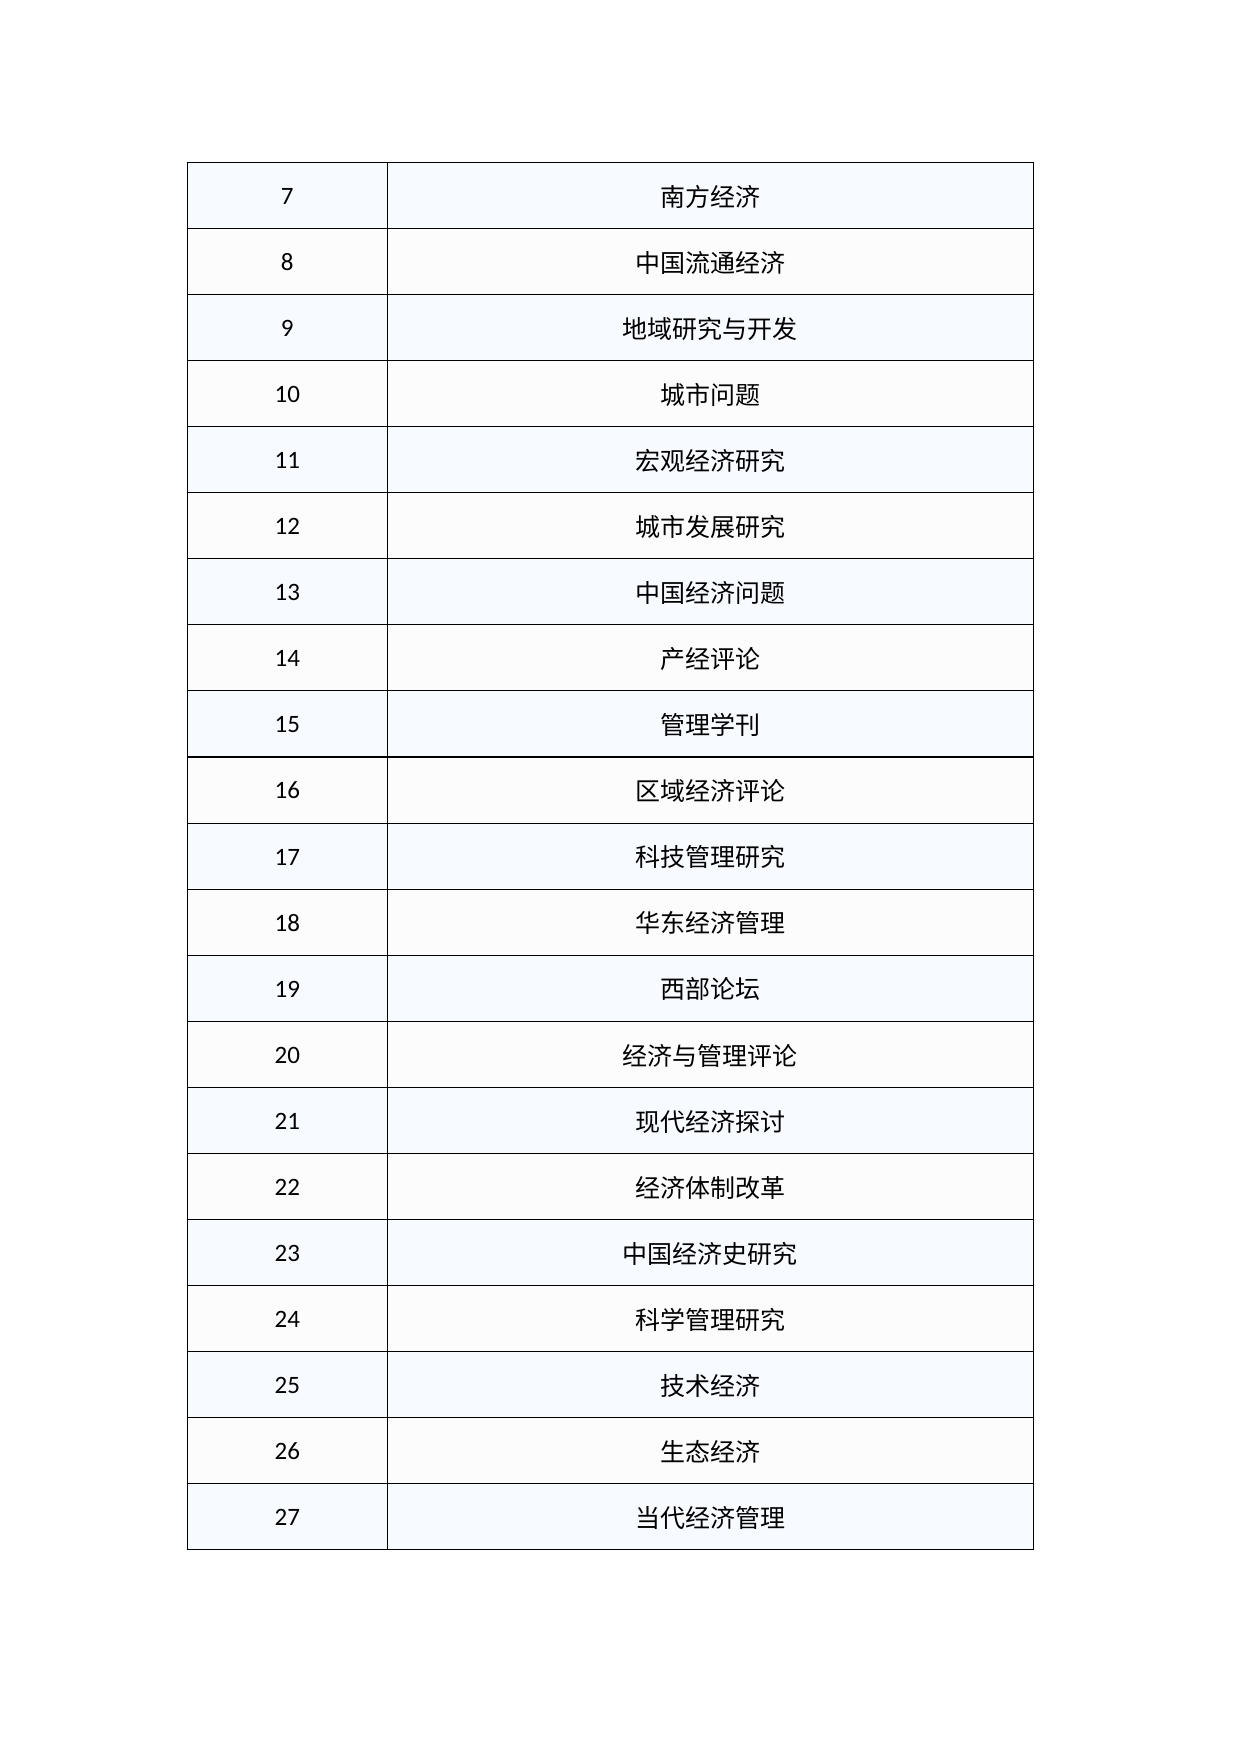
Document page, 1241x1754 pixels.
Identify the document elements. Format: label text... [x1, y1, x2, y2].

table_cell 管理学刊 [388, 691, 1033, 756]
table_cell 12 [188, 493, 387, 558]
table_cell 11 [188, 427, 387, 492]
table_cell 27 [188, 1484, 387, 1549]
table_cell 16 [188, 758, 387, 822]
table_cell 7 [188, 163, 387, 228]
table_cell 区域经济评论 [388, 758, 1033, 822]
table_cell 18 [188, 890, 387, 954]
table_cell 宏观经济研究 [388, 427, 1033, 492]
table_cell 10 [188, 361, 387, 426]
table_cell 城市发展研究 [388, 493, 1033, 558]
table_cell 华东经济管理 [388, 890, 1033, 954]
table_cell 26 [188, 1418, 387, 1483]
table_cell 中国经济问题 [388, 559, 1033, 624]
table_cell 经济与管理评论 [388, 1022, 1033, 1087]
table_cell 15 [188, 691, 387, 756]
table_cell 产经评论 [388, 625, 1033, 690]
table_cell 科学管理研究 [388, 1286, 1033, 1351]
table_cell 21 [188, 1088, 387, 1153]
table_cell 经济体制改革 [388, 1154, 1033, 1219]
table_cell 17 [188, 824, 387, 888]
table_cell 23 [188, 1220, 387, 1285]
table_cell 南方经济 [388, 163, 1033, 228]
table_cell 22 [188, 1154, 387, 1219]
table_cell 中国经济史研究 [388, 1220, 1033, 1285]
table_cell 8 [188, 229, 387, 294]
table_cell 20 [188, 1022, 387, 1087]
table_cell 西部论坛 [388, 956, 1033, 1021]
table_cell 13 [188, 559, 387, 624]
table_cell 现代经济探讨 [388, 1088, 1033, 1153]
table_cell 科技管理研究 [388, 824, 1033, 888]
table_cell 9 [188, 295, 387, 360]
table_cell 生态经济 [388, 1418, 1033, 1483]
table_cell 城市问题 [388, 361, 1033, 426]
table_cell 19 [188, 956, 387, 1021]
table_cell 25 [188, 1352, 387, 1417]
table_cell 中国流通经济 [388, 229, 1033, 294]
table_cell 技术经济 [388, 1352, 1033, 1417]
table_cell 24 [188, 1286, 387, 1351]
table_cell 地域研究与开发 [388, 295, 1033, 360]
table_cell 当代经济管理 [388, 1484, 1033, 1549]
table_cell 14 [188, 625, 387, 690]
